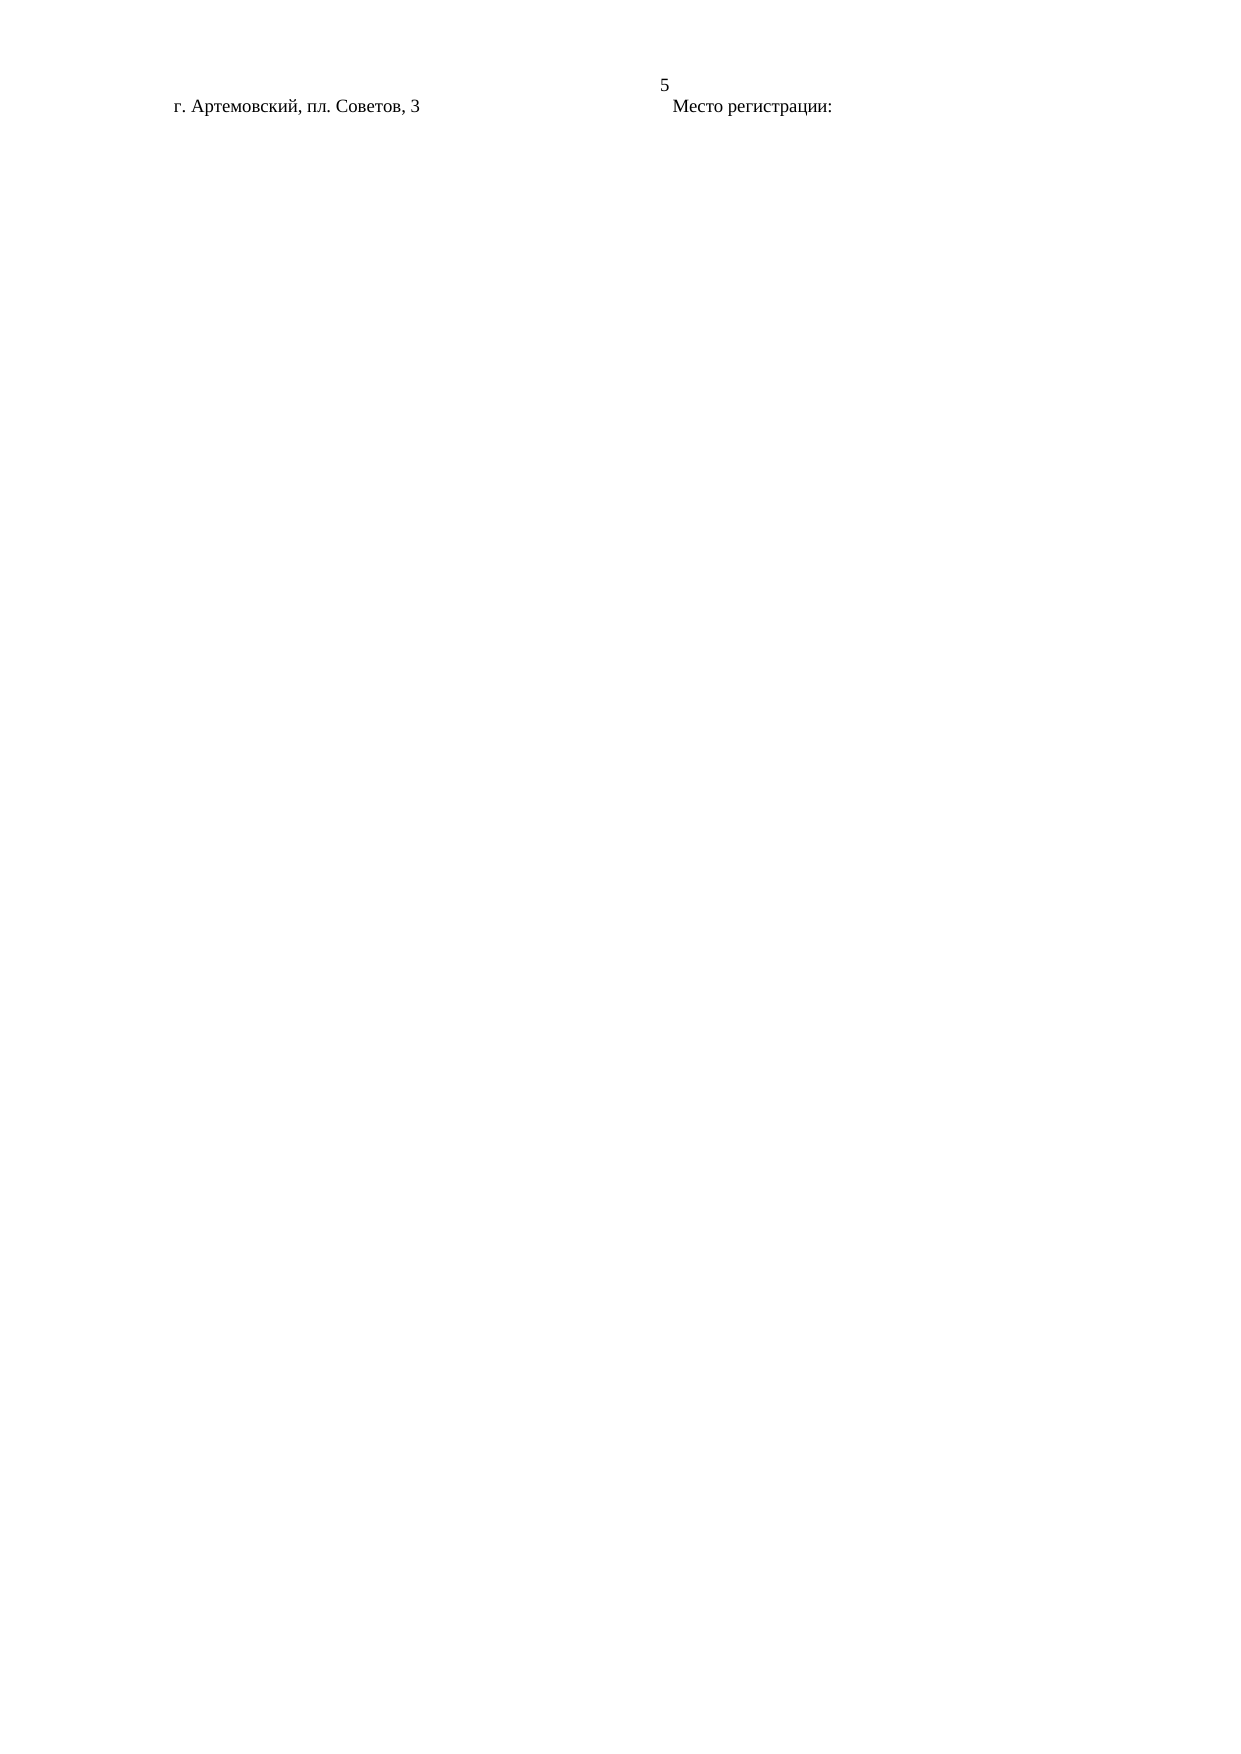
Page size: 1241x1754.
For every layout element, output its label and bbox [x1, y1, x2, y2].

table_cell [163, 95, 661, 117]
table_cell [661, 95, 1159, 117]
